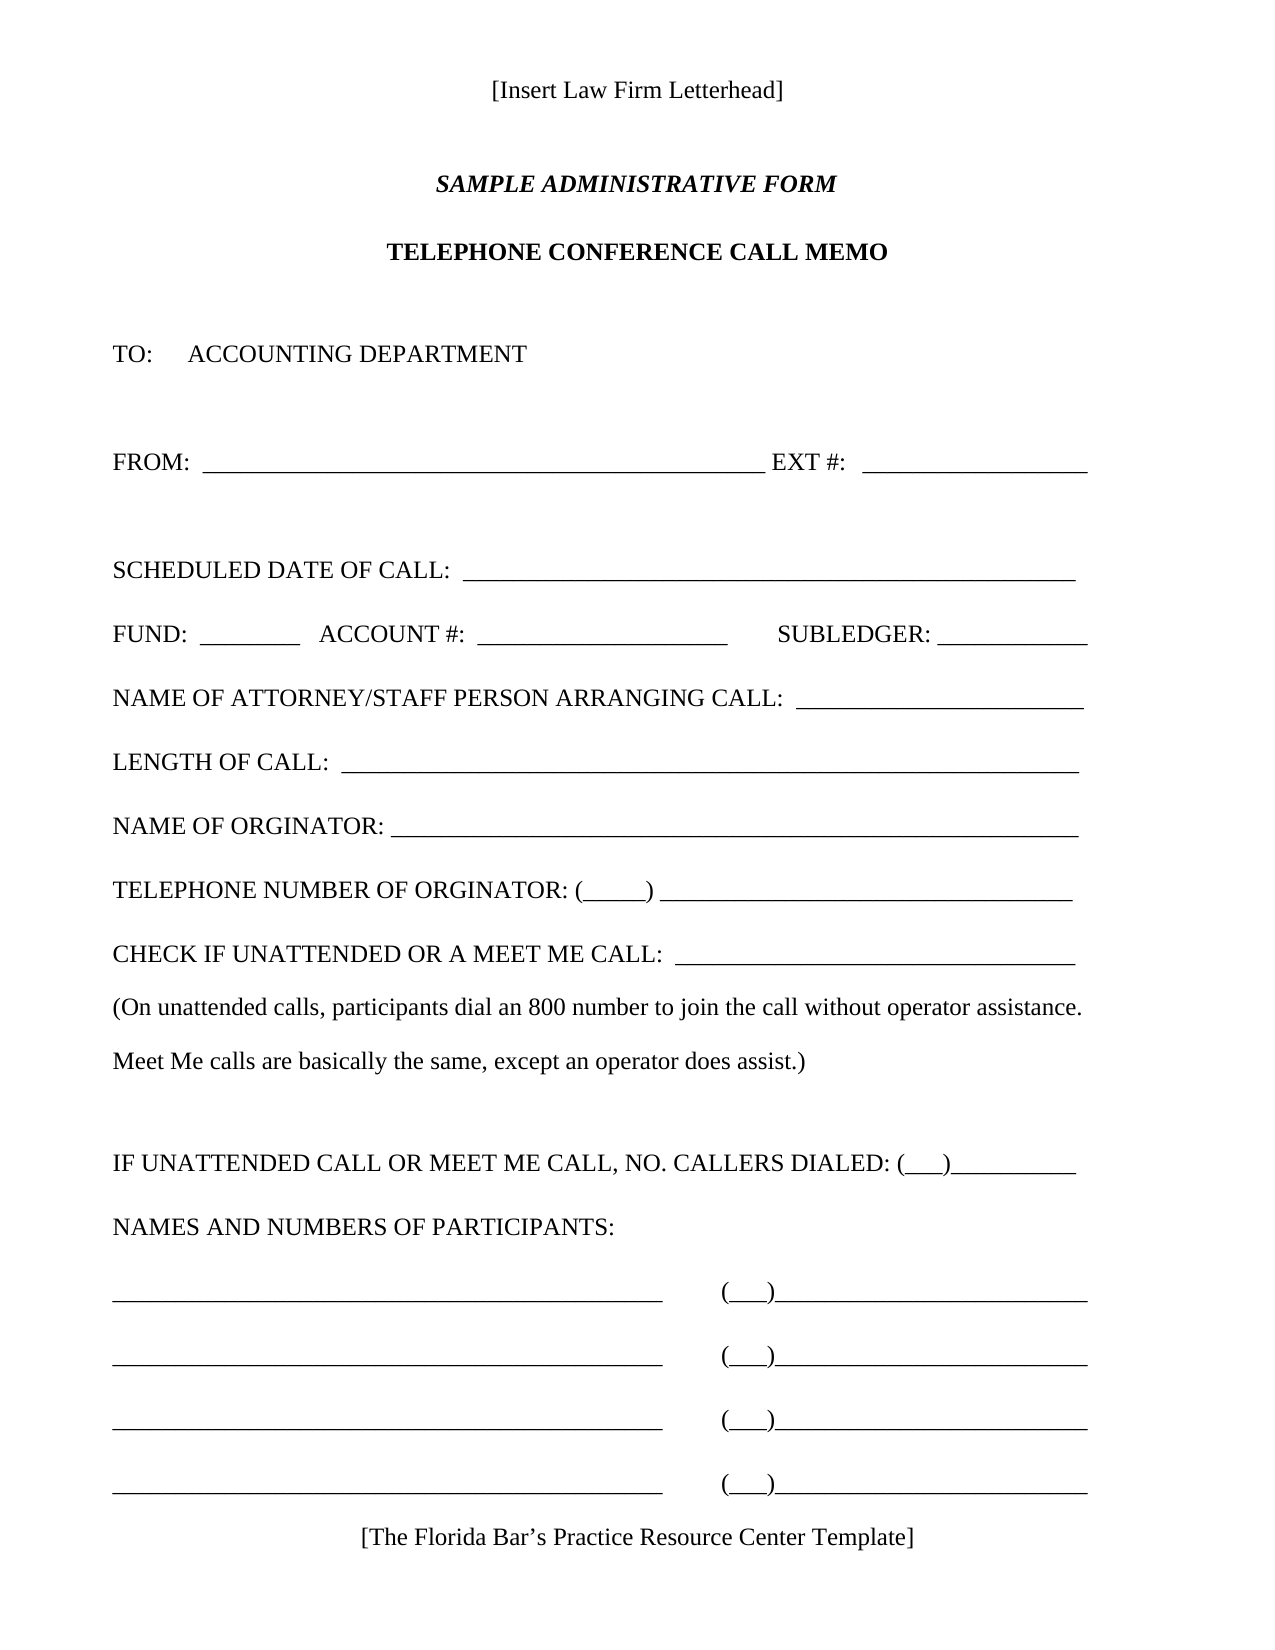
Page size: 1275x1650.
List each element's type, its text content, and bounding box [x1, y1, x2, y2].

text NAMES AND NUMBERS OF PARTICIPANTS: [112, 1212, 1162, 1241]
text NAME OF ORGINATOR: _______________________________________________________ [112, 811, 1162, 839]
text IF UNATTENDED CALL OR MEET ME CALL, NO. CALLERS DIALED: (___)__________ [112, 1148, 1162, 1177]
text SCHEDULED DATE OF CALL: _________________________________________________ [112, 555, 1162, 584]
text ____________________________________________ (___)_________________________ [112, 1276, 1162, 1305]
text NAME OF ATTORNEY/STAFF PERSON ARRANGING CALL: _______________________ [112, 683, 1162, 712]
text Meet Me calls are basically the same, except an operator does assist.) [112, 1046, 1162, 1075]
text FUND: ________ ACCOUNT #: ____________________ SUBLEDGER: ____________ [112, 619, 1162, 648]
text TO: ACCOUNTING DEPARTMENT [112, 339, 1162, 368]
text TELEPHONE NUMBER OF ORGINATOR: (_____) _________________________________ [112, 875, 1162, 903]
text (On unattended calls, participants dial an 800 number to join the call without operator assistance. [112, 992, 1162, 1021]
text CHECK IF UNATTENDED OR A MEET ME CALL: ________________________________ [112, 939, 1162, 967]
text SAMPLE ADMINISTRATIVE FORM [112, 169, 1162, 197]
title TELEPHONE CONFERENCE CALL MEMO [112, 237, 1162, 266]
text FROM: _____________________________________________ EXT #: __________________ [112, 447, 1162, 476]
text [112, 1340, 1162, 1369]
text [112, 1404, 1162, 1433]
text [112, 1468, 1162, 1497]
text LENGTH OF CALL: ___________________________________________________________ [112, 747, 1162, 776]
